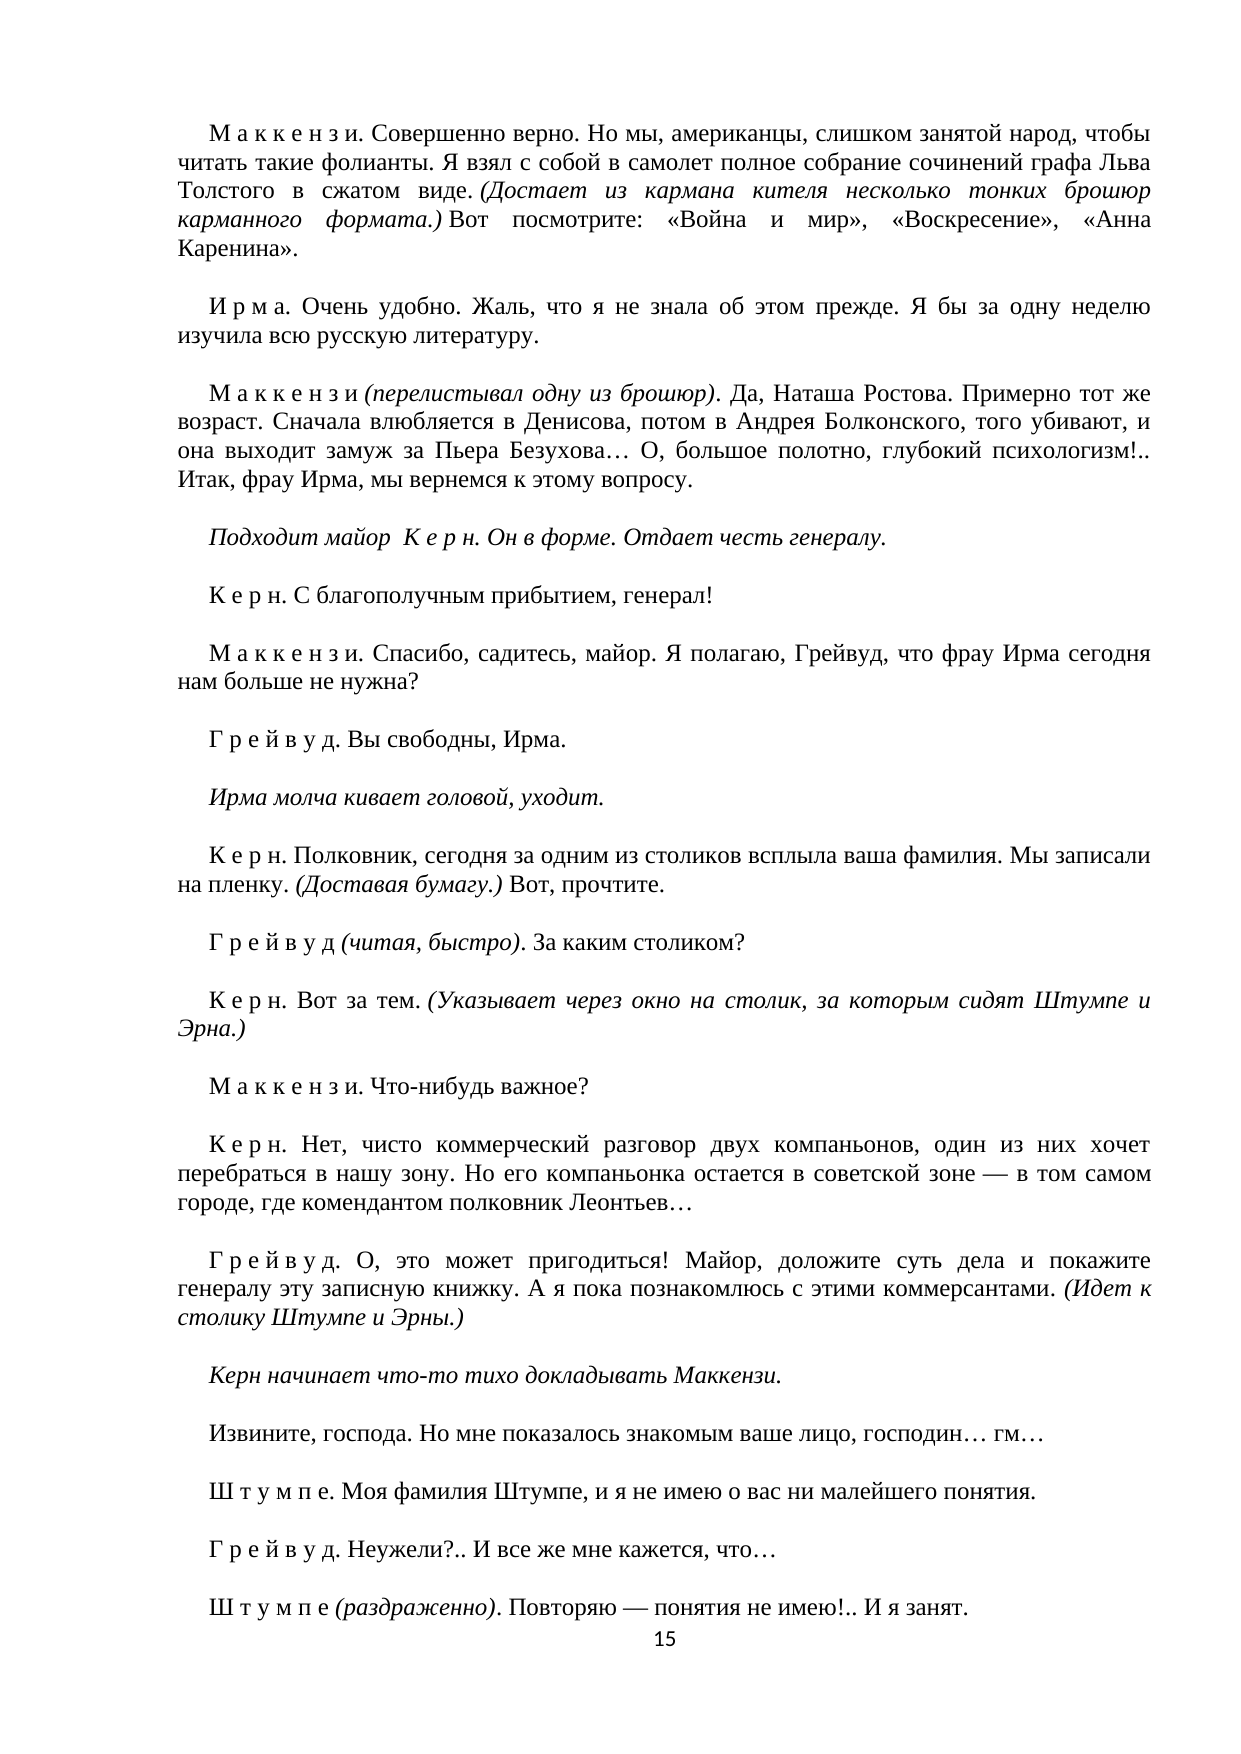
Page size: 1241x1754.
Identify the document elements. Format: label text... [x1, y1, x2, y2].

text М а к к е н з и. Совершенно верно. Но мы, американцы, слишком занятой народ, чтобы читать такие фолианты. Я взял с собой в самолет полное собрание сочинений графа Льва Толстого в сжатом виде. (Достает из кармана кителя несколько тонких брошюр карманного формата.) Вот посмотрите: «Война и мир», «Воскресение», «Анна Каренина». [177, 118, 1152, 262]
text Ш т у м п е (раздраженно). Повторяю — понятия не имею!.. И я занят. [177, 1592, 1152, 1621]
text Подходит майор К е р н. Он в форме. Отдает честь генералу. [177, 522, 1152, 551]
text Керн начинает что-то тихо докладывать Маккензи. [177, 1360, 1152, 1389]
text К е р н. Полковник, сегодня за одним из столиков всплыла ваша фамилия. Мы записали на пленку. (Доставая бумагу.) Вот, прочтите. [177, 840, 1152, 898]
text Г р е й в у д (читая, быстро). За каким столиком? [177, 927, 1152, 956]
text М а к к е н з и. Спасибо, садитесь, майор. Я полагаю, Грейвуд, что фрау Ирма сегодня нам больше не нужна? [177, 638, 1152, 695]
text Извините, господа. Но мне показалось знакомым ваше лицо, господин… гм… [177, 1418, 1152, 1447]
text Ш т у м п е. Моя фамилия Штумпе, и я не имею о вас ни малейшего понятия. [177, 1476, 1152, 1505]
text Г р е й в у д. Вы свободны, Ирма. [177, 724, 1152, 753]
text И р м а. Очень удобно. Жаль, что я не знала об этом прежде. Я бы за одну неделю изучила всю русскую литературу. [177, 291, 1152, 348]
text К е р н. Вот за тем. (Указывает через окно на столик, за которым сидят Штумпе и Эрна.) [177, 985, 1152, 1042]
text Г р е й в у д. Неужели?.. И все же мне кажется, что… [177, 1534, 1152, 1563]
text Г р е й в у д. О, это может пригодиться! Майор, доложите суть дела и покажите генералу эту записную книжку. А я пока познакомлюсь с этими коммерсантами. (Идет к столику Штумпе и Эрны.) [177, 1245, 1152, 1331]
text Ирма молча кивает головой, уходит. [177, 782, 1152, 811]
text М а к к е н з и. Что-нибудь важное? [177, 1071, 1152, 1100]
text К е р н. Нет, чисто коммерческий разговор двух компаньонов, один из них хочет перебраться в нашу зону. Но его компаньонка остается в советской зоне — в том самом городе, где комендантом полковник Леонтьев… [177, 1129, 1152, 1216]
text М а к к е н з и (перелистывал одну из брошюр). Да, Наташа Ростова. Примерно тот же возраст. Сначала влюбляется в Денисова, потом в Андрея Болконского, того убивают, и она выходит замуж за Пьера Безухова… О, большое полотно, глубокий психологизм!.. Итак, фрау Ирма, мы вернемся к этому вопросу. [177, 378, 1152, 493]
text К е р н. С благополучным прибытием, генерал! [177, 580, 1152, 608]
